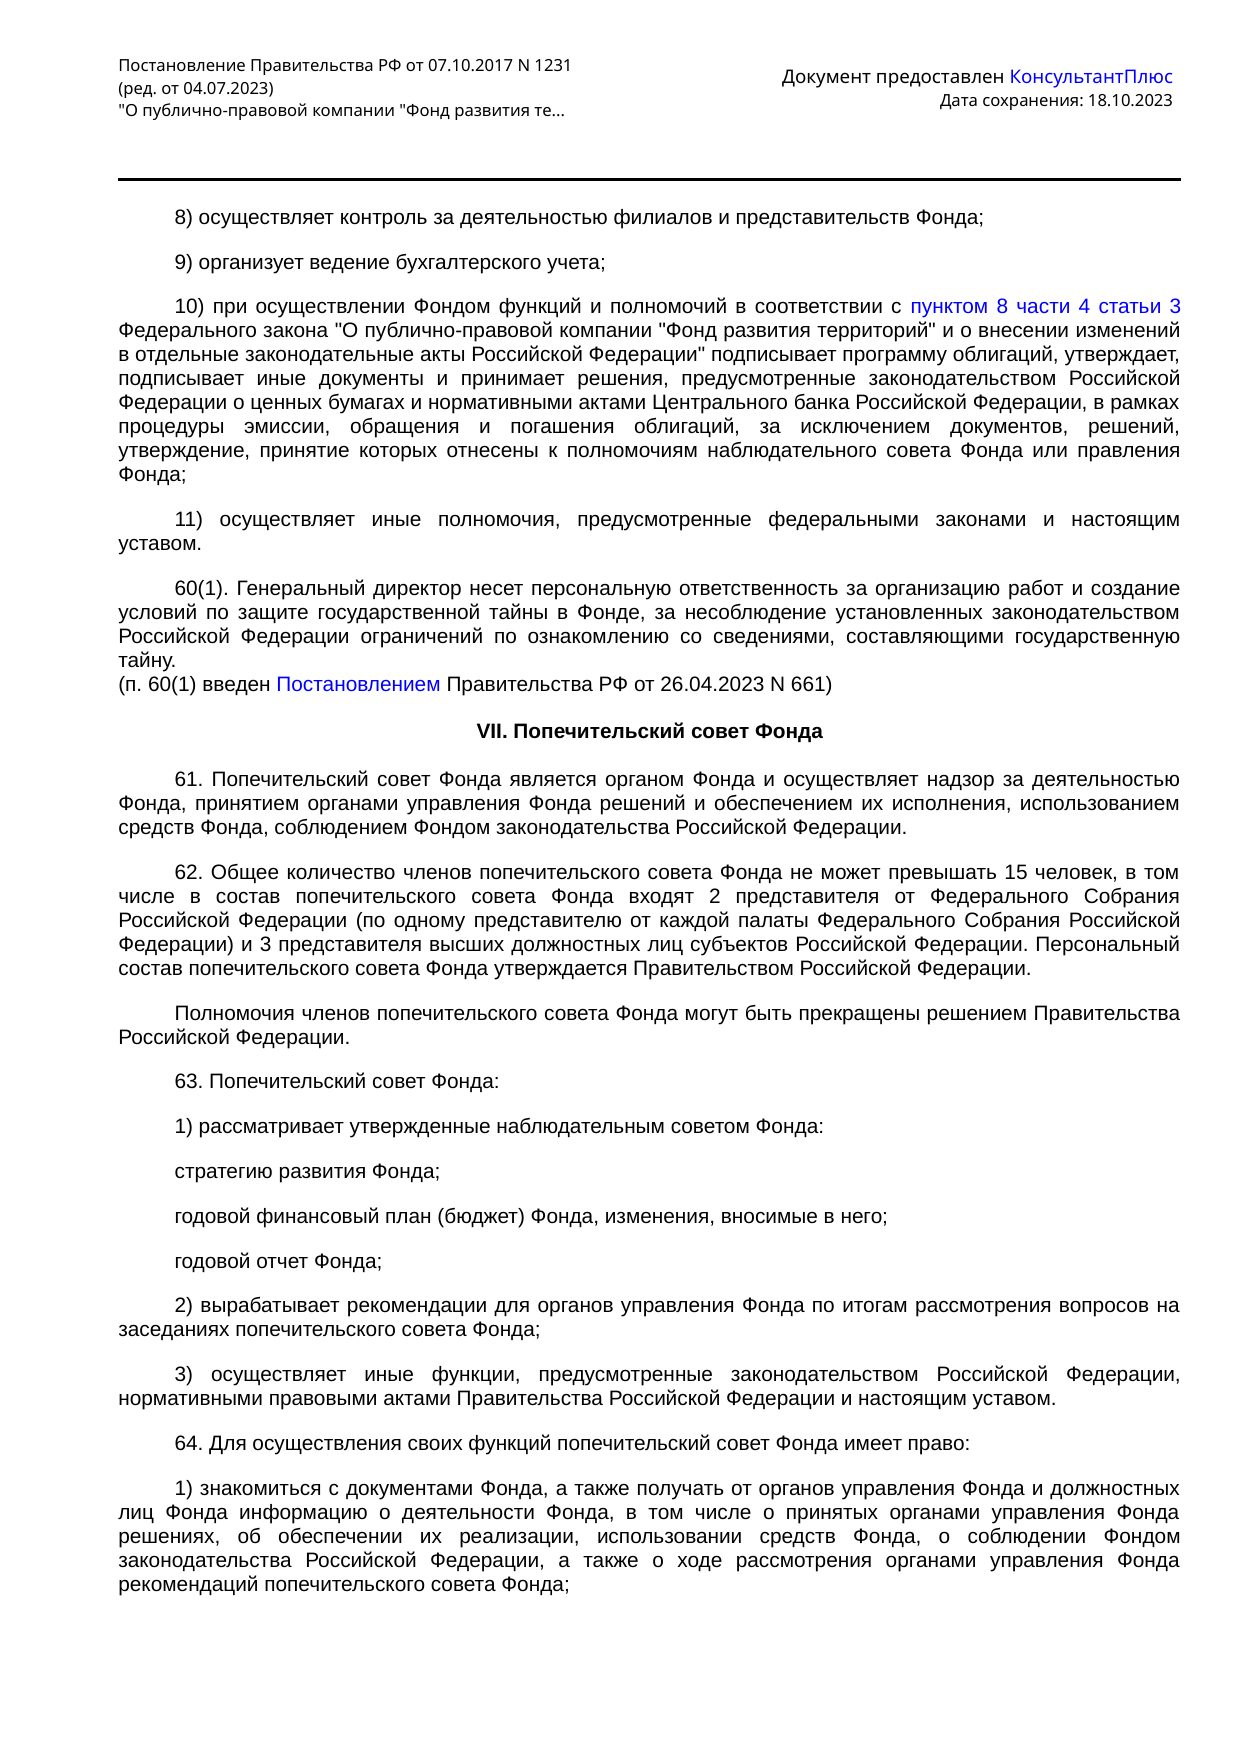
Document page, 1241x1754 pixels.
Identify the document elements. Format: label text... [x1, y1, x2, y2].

text 3) осуществляет иные функции, предусмотренные законодательством Российской Федерации, нормативными правовыми актами Правительства Российской Федерации и настоящим уставом. [118, 1362, 1181, 1410]
text 2) вырабатывает рекомендации для органов управления Фонда по итогам рассмотрения вопросов на заседаниях попечительского совета Фонда; [118, 1293, 1181, 1341]
text 11) осуществляет иные полномочия, предусмотренные федеральными законами и настоящим уставом. [118, 507, 1181, 555]
text годовой финансовый план (бюджет) Фонда, изменения, вносимые в него; [118, 1204, 1181, 1228]
text (п. 60(1) введен Постановлением Правительства РФ от 26.04.2023 N 661) [118, 671, 1181, 695]
text 10) при осуществлении Фондом функций и полномочий в соответствии с пунктом 8 части 4 статьи 3 Федерального закона "О публично-правовой компании "Фонд развития территорий" и о внесении изменений в отдельные законодательные акты Российской Федерации" подписывает программу облигаций, утверждает, подписывает иные документы и принимает решения, предусмотренные законодательством Российской Федерации о ценных бумагах и нормативными актами Центрального банка Российской Федерации, в рамках процедуры эмиссии, обращения и погашения облигаций, за исключением документов, решений, утверждение, принятие которых отнесены к полномочиям наблюдательного совета Фонда или правления Фонда; [118, 294, 1181, 486]
text 61. Попечительский совет Фонда является органом Фонда и осуществляет надзор за деятельностью Фонда, принятием органами управления Фонда решений и обеспечением их исполнения, использованием средств Фонда, соблюдением Фондом законодательства Российской Федерации. [118, 767, 1181, 839]
text 64. Для осуществления своих функций попечительский совет Фонда имеет право: [118, 1431, 1181, 1455]
title VII. Попечительский совет Фонда [118, 719, 1181, 743]
text 1) рассматривает утвержденные наблюдательным советом Фонда: [118, 1114, 1181, 1138]
text Полномочия членов попечительского совета Фонда могут быть прекращены решением Правительства Российской Федерации. [118, 1001, 1181, 1048]
text 60(1). Генеральный директор несет персональную ответственность за организацию работ и создание условий по защите государственной тайны в Фонде, за несоблюдение установленных законодательством Российской Федерации ограничений по ознакомлению со сведениями, составляющими государственную тайну. [118, 576, 1181, 671]
text 8) осуществляет контроль за деятельностью филиалов и представительств Фонда; [118, 205, 1181, 229]
text 63. Попечительский совет Фонда: [118, 1069, 1181, 1093]
text 1) знакомиться с документами Фонда, а также получать от органов управления Фонда и должностных лиц Фонда информацию о деятельности Фонда, в том числе о принятых органами управления Фонда решениях, об обеспечении их реализации, использовании средств Фонда, о соблюдении Фондом законодательства Российской Федерации, а также о ходе рассмотрения органами управления Фонда рекомендаций попечительского совета Фонда; [118, 1476, 1181, 1595]
text 9) организует ведение бухгалтерского учета; [118, 249, 1181, 273]
text стратегию развития Фонда; [118, 1159, 1181, 1183]
text 62. Общее количество членов попечительского совета Фонда не может превышать 15 человек, в том числе в состав попечительского совета Фонда входят 2 представителя от Федерального Собрания Российской Федерации (по одному представителю от каждой палаты Федерального Собрания Российской Федерации) и 3 представителя высших должностных лиц субъектов Российской Федерации. Персональный состав попечительского совета Фонда утверждается Правительством Российской Федерации. [118, 860, 1181, 980]
text годовой отчет Фонда; [118, 1248, 1181, 1272]
